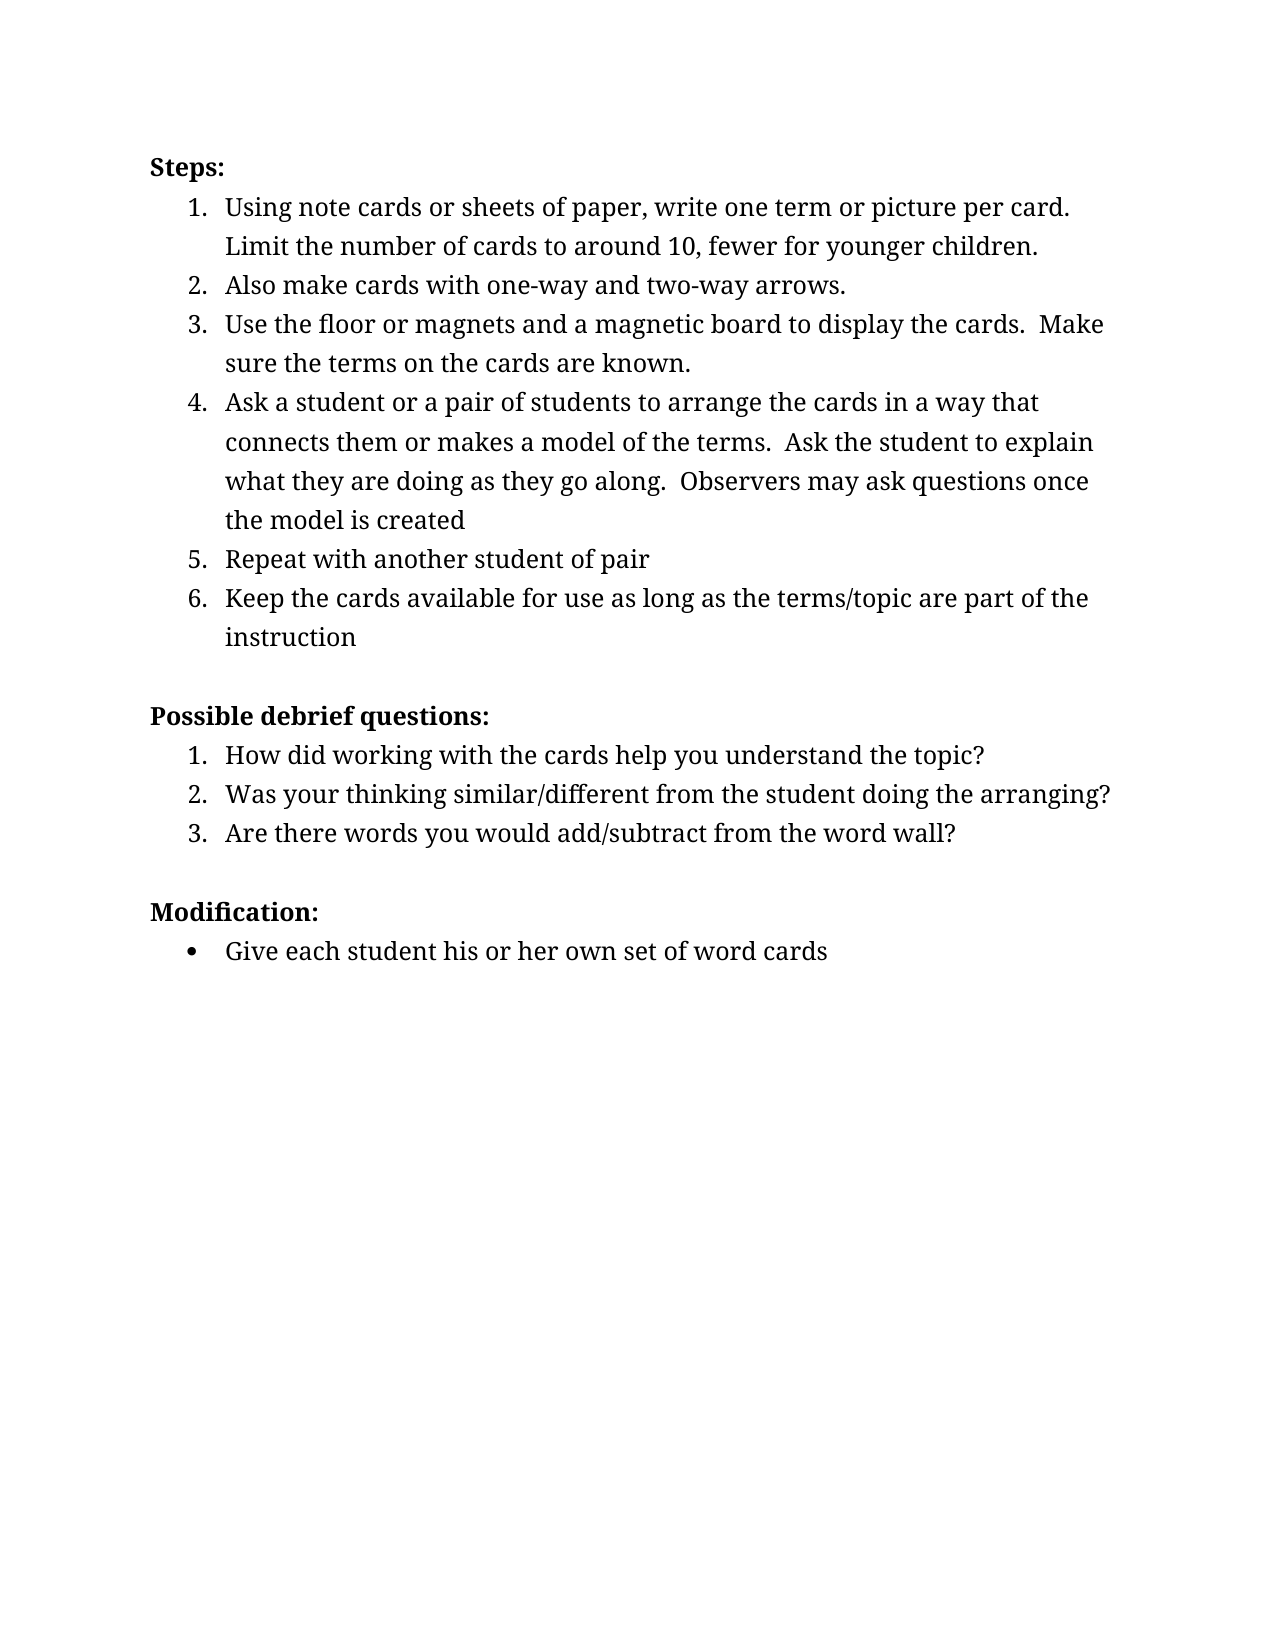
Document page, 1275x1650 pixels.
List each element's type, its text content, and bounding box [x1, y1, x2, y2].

text Steps: [150, 150, 1125, 184]
list Also make cards with one-way and two-way arrows. [187, 267, 1125, 302]
list Keep the cards available for use as long as the terms/topic are part of the instruction [187, 581, 1125, 654]
list Are there words you would add/subtract from the word wall? [187, 816, 1125, 850]
list Was your thinking similar/different from the student doing the arranging? [187, 777, 1125, 811]
text Modification: [150, 894, 1125, 928]
list Give each student his or her own set of word cards [187, 933, 1125, 967]
list Using note cards or sheets of paper, write one term or picture per card. Limit the number of cards to around 10, fewer for younger children. [187, 189, 1125, 262]
list How did working with the cards help you understand the topic? [187, 737, 1125, 772]
list Use the floor or magnets and a magnetic board to display the cards. Make sure the terms on the cards are known. [187, 307, 1125, 380]
list Repeat with another student of pair [187, 542, 1125, 576]
text Possible debrief questions: [150, 698, 1125, 732]
list Ask a student or a pair of students to arrange the cards in a way that connects them or makes a model of the terms. Ask the student to explain what they are doing as they go along. Observers may ask questions once the model is created [187, 385, 1125, 537]
